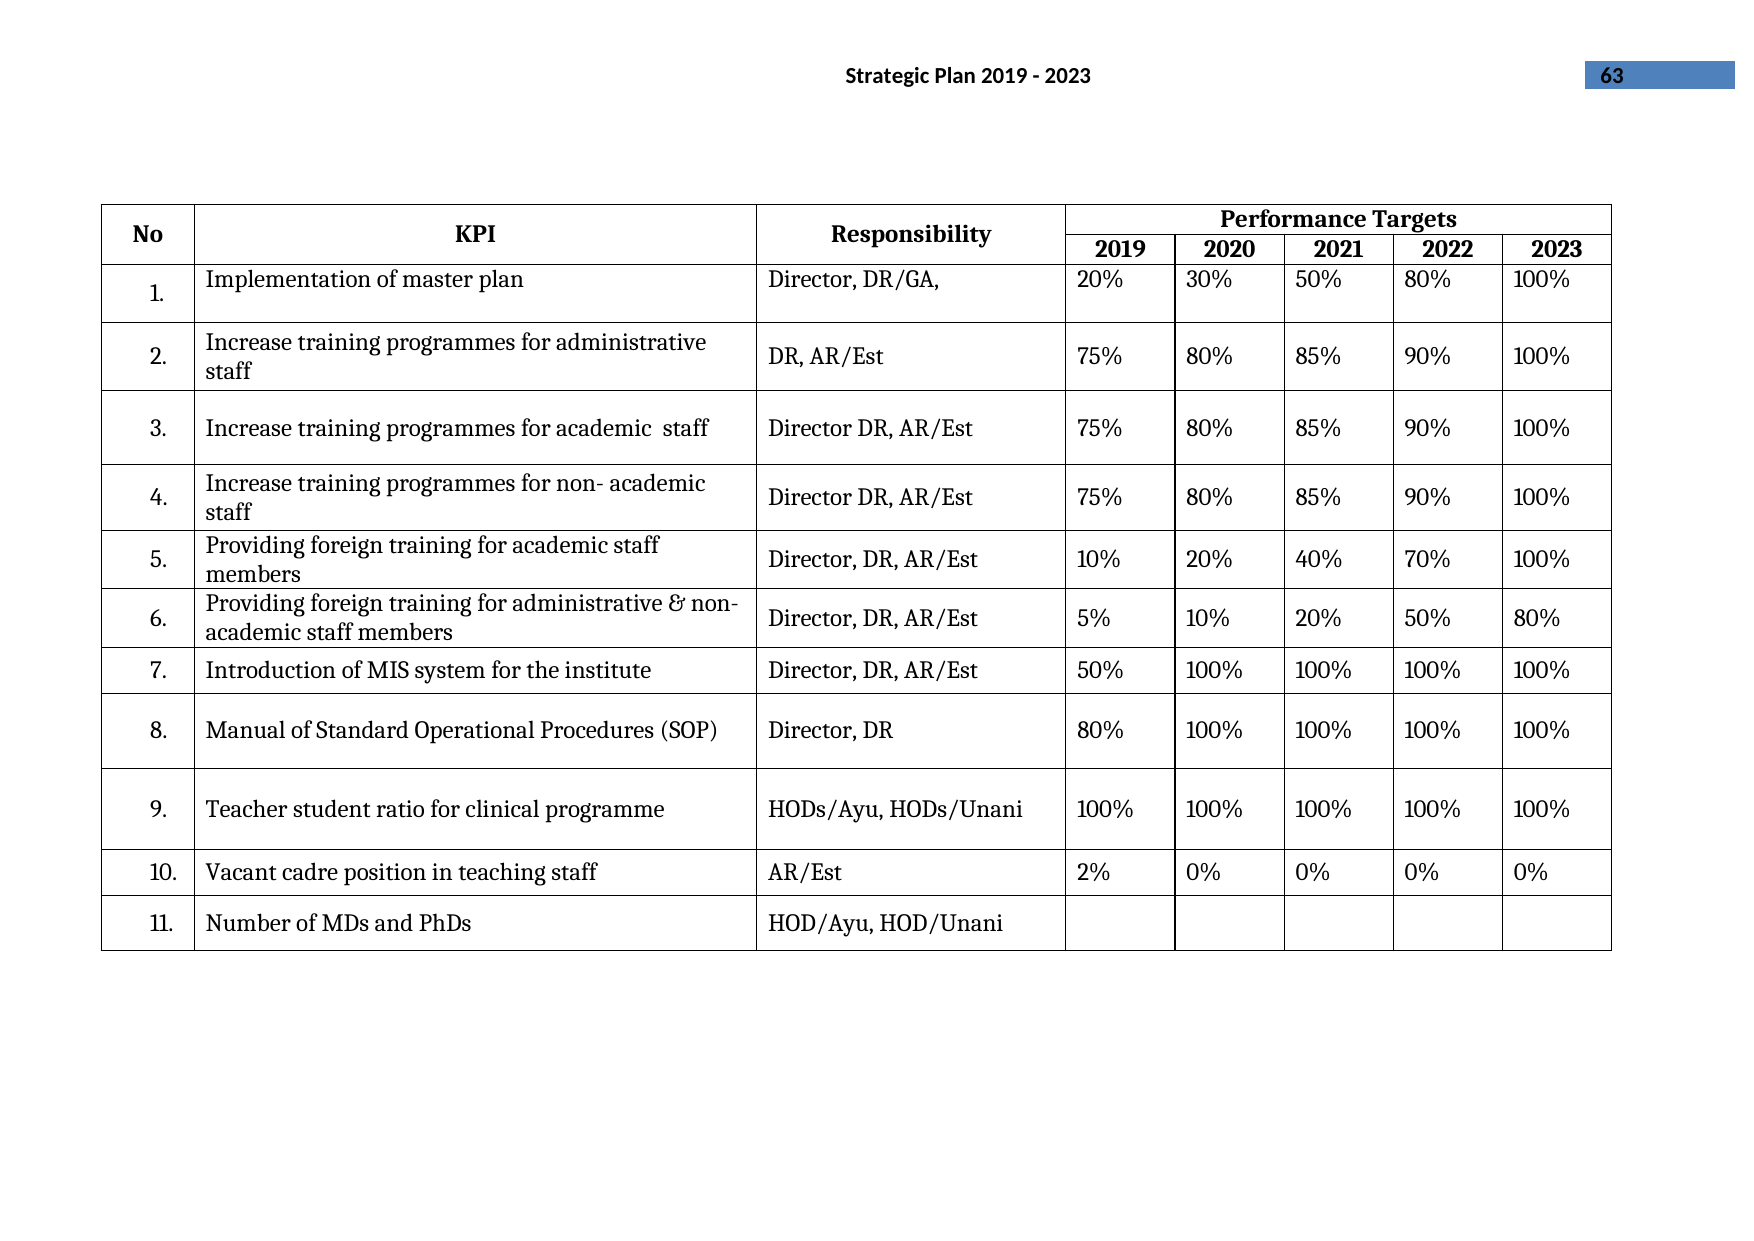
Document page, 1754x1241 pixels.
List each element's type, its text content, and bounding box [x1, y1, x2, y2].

table_cell 100% [1176, 648, 1284, 693]
table_cell 100% [1503, 265, 1611, 322]
table_cell 80% [1066, 694, 1174, 768]
table_cell [102, 589, 194, 647]
table_cell [102, 850, 194, 895]
table_cell 100% [1394, 769, 1502, 849]
table_cell 100% [1503, 323, 1611, 390]
table_cell 2% [1066, 850, 1174, 895]
table_cell Increase training programmes for administrative staff [195, 323, 756, 390]
table_cell [102, 648, 194, 693]
table_cell 0% [1394, 850, 1502, 895]
table_cell 50% [1394, 589, 1502, 647]
table_cell [102, 769, 194, 849]
table_cell 100% [1503, 648, 1611, 693]
table_cell Increase training programmes for academic staff [195, 391, 756, 464]
table_cell Introduction of MIS system for the institute [195, 648, 756, 693]
table_cell Director, DR, AR/Est [757, 648, 1065, 693]
table_header No [102, 205, 194, 263]
table_cell 2019 [1066, 235, 1174, 263]
table_cell Providing foreign training for administrative & non- academic staff members [195, 589, 756, 647]
table_cell [1176, 896, 1284, 950]
table_cell 80% [1176, 465, 1284, 530]
table_cell 20% [1066, 265, 1174, 322]
table_cell 0% [1285, 850, 1393, 895]
table_cell DR, AR/Est [757, 323, 1065, 390]
table_cell 100% [1066, 769, 1174, 849]
table_cell Number of MDs and PhDs [195, 896, 756, 950]
table_cell 75% [1066, 323, 1174, 390]
table_cell Providing foreign training for academic staff members [195, 531, 756, 588]
table_cell 20% [1285, 589, 1393, 647]
table_cell 0% [1503, 850, 1611, 895]
table_cell Director, DR, AR/Est [757, 531, 1065, 588]
table_cell HODs/Ayu, HODs/Unani [757, 769, 1065, 849]
table_cell [1503, 896, 1611, 950]
table_header Performance Targets [1066, 205, 1611, 234]
table_cell [102, 694, 194, 768]
table_cell 2020 [1176, 235, 1284, 263]
table_cell 100% [1394, 648, 1502, 693]
table_cell 80% [1176, 391, 1284, 464]
table_cell 0% [1176, 850, 1284, 895]
table_cell 80% [1503, 589, 1611, 647]
table_cell 100% [1176, 769, 1284, 849]
table_cell [102, 391, 194, 464]
table_cell 100% [1176, 694, 1284, 768]
table_cell 75% [1066, 465, 1174, 530]
table_cell [102, 465, 194, 530]
table_cell HOD/Ayu, HOD/Unani [757, 896, 1065, 950]
table_cell 10% [1176, 589, 1284, 647]
table_cell 10% [1066, 531, 1174, 588]
table_cell 85% [1285, 465, 1393, 530]
table_cell Director, DR/GA, [757, 265, 1065, 322]
table_cell 50% [1066, 648, 1174, 693]
table_cell Implementation of master plan [195, 265, 756, 322]
table_header Responsibility [757, 205, 1065, 263]
table_cell [102, 323, 194, 390]
table_cell AR/Est [757, 850, 1065, 895]
table_cell 80% [1176, 323, 1284, 390]
table_cell Teacher student ratio for clinical programme [195, 769, 756, 849]
table_cell 50% [1285, 265, 1393, 322]
table_cell 100% [1503, 391, 1611, 464]
table_cell 85% [1285, 323, 1393, 390]
table_cell 90% [1394, 465, 1502, 530]
table_cell [102, 531, 194, 588]
table_cell Director, DR [757, 694, 1065, 768]
table_cell 2022 [1394, 235, 1502, 263]
table_cell Director DR, AR/Est [757, 465, 1065, 530]
table_cell Increase training programmes for non- academic staff [195, 465, 756, 530]
table_cell 100% [1503, 694, 1611, 768]
table_cell 100% [1285, 694, 1393, 768]
table_cell 100% [1285, 769, 1393, 849]
table_cell Manual of Standard Operational Procedures (SOP) [195, 694, 756, 768]
table_cell 85% [1285, 391, 1393, 464]
table_cell 100% [1394, 694, 1502, 768]
table_cell Director, DR, AR/Est [757, 589, 1065, 647]
table_cell 100% [1503, 531, 1611, 588]
table_cell 20% [1176, 531, 1284, 588]
table_cell [1285, 896, 1393, 950]
table_cell 80% [1394, 265, 1502, 322]
table_cell 100% [1285, 648, 1393, 693]
table_cell 90% [1394, 391, 1502, 464]
table_cell 100% [1503, 465, 1611, 530]
table_cell 30% [1176, 265, 1284, 322]
table_cell Director DR, AR/Est [757, 391, 1065, 464]
table_cell 75% [1066, 391, 1174, 464]
table_cell 90% [1394, 323, 1502, 390]
table_cell 40% [1285, 531, 1393, 588]
table_cell 5% [1066, 589, 1174, 647]
table_cell 2021 [1285, 235, 1393, 263]
table_header KPI [195, 205, 756, 263]
table_cell 2023 [1503, 235, 1611, 263]
table_cell 11. [102, 896, 194, 950]
table_cell Vacant cadre position in teaching staff [195, 850, 756, 895]
table_cell [1394, 896, 1502, 950]
table_cell 70% [1394, 531, 1502, 588]
table_cell 100% [1503, 769, 1611, 849]
table_cell [102, 265, 194, 322]
table_cell [1066, 896, 1174, 950]
